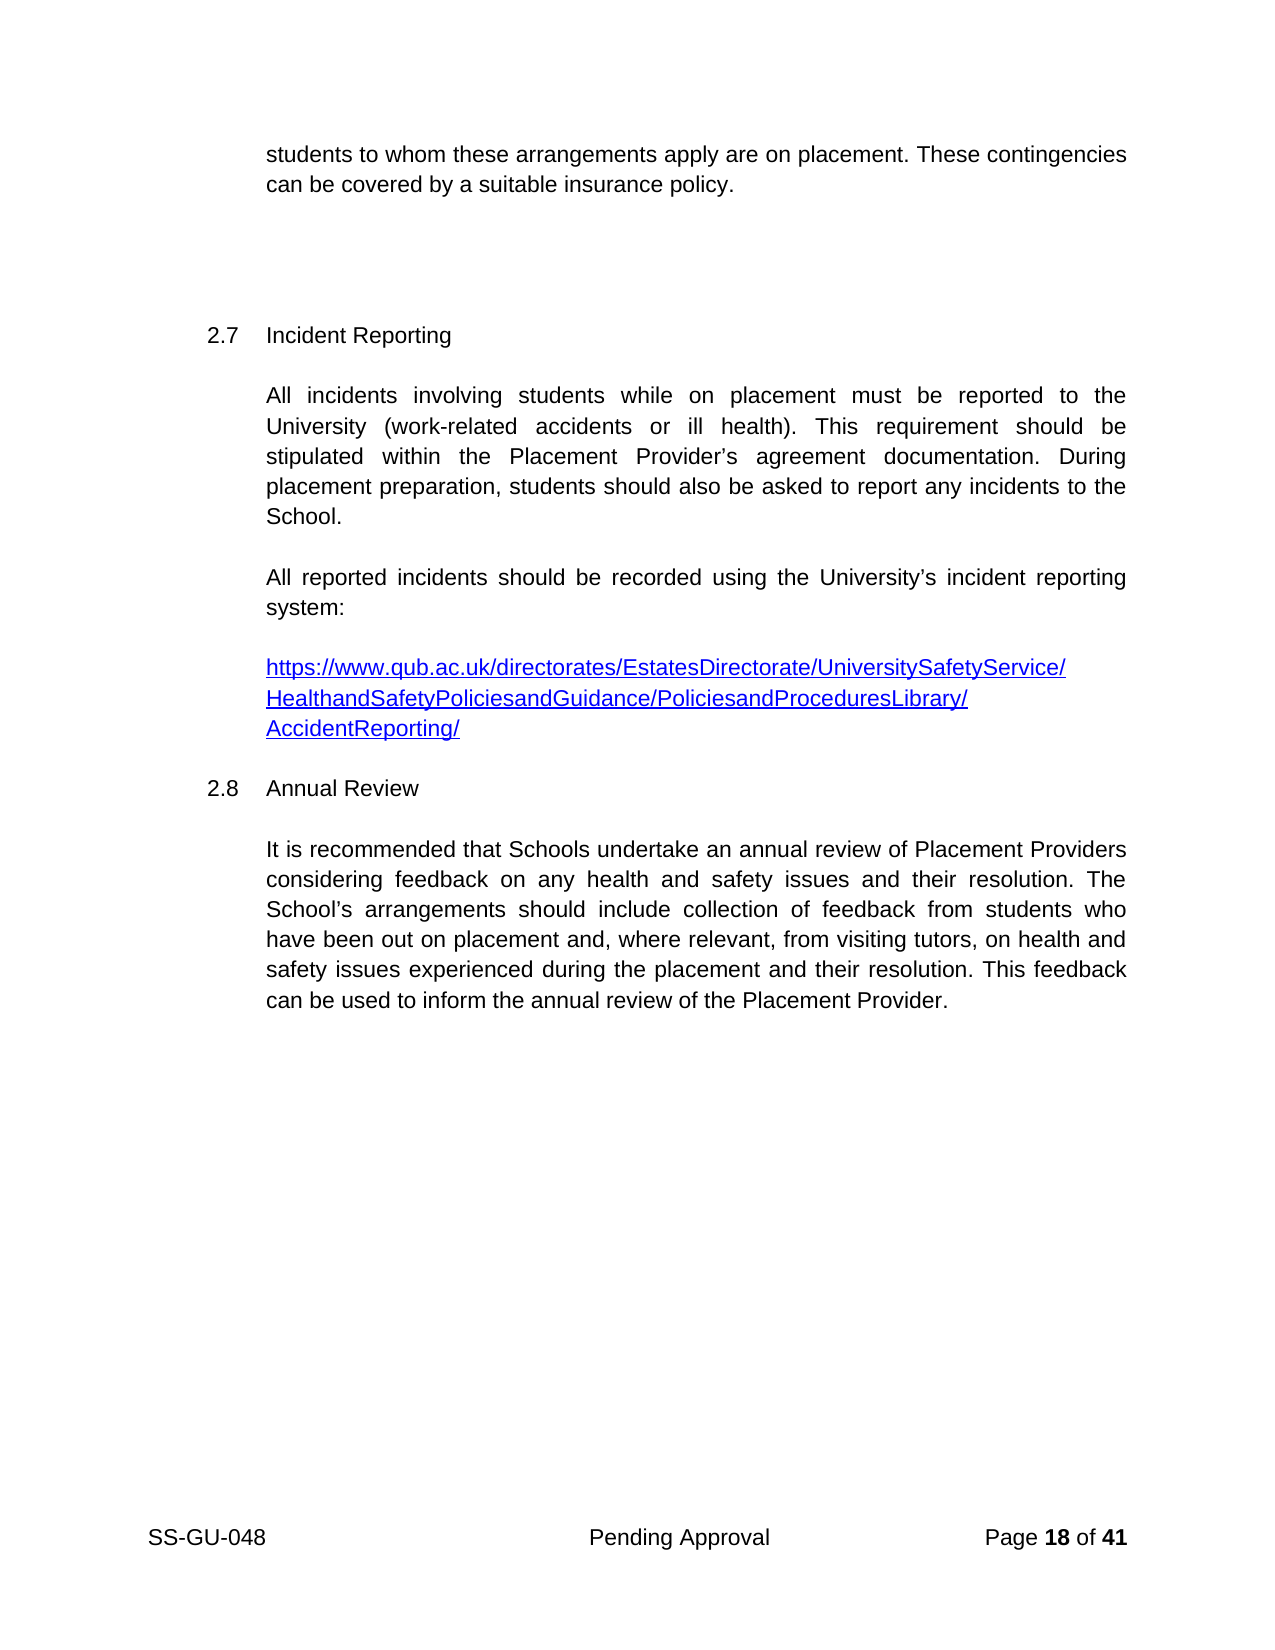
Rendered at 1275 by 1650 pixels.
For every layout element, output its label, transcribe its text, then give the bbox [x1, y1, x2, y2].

text 2.7 Incident Reporting [207, 322, 1127, 348]
text All reported incidents should be recorded using the University’s incident reporting system: [266, 564, 1127, 620]
text 2.8 Annual Review [207, 775, 1127, 802]
text It is recommended that Schools undertake an annual review of Placement Providers considering feedback on any health and safety issues and their resolution. The School’s arrangements should include collection of feedback from students who have been out on placement and, where relevant, from visiting tutors, on health and safety issues experienced during the placement and their resolution. This feedback can be used to inform the annual review of the Placement Provider. [266, 836, 1127, 1013]
text All incidents involving students while on placement must be reported to the University (work-related accidents or ill health). This requirement should be stipulated within the Placement Provider’s agreement documentation. During placement preparation, students should also be asked to report any incidents to the School. [266, 382, 1127, 530]
text https://www.qub.ac.uk/directorates/EstatesDirectorate/UniversitySafetyService/HealthandSafetyPoliciesandGuidance/PoliciesandProceduresLibrary/AccidentReporting/ [266, 654, 1127, 741]
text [266, 141, 1127, 197]
